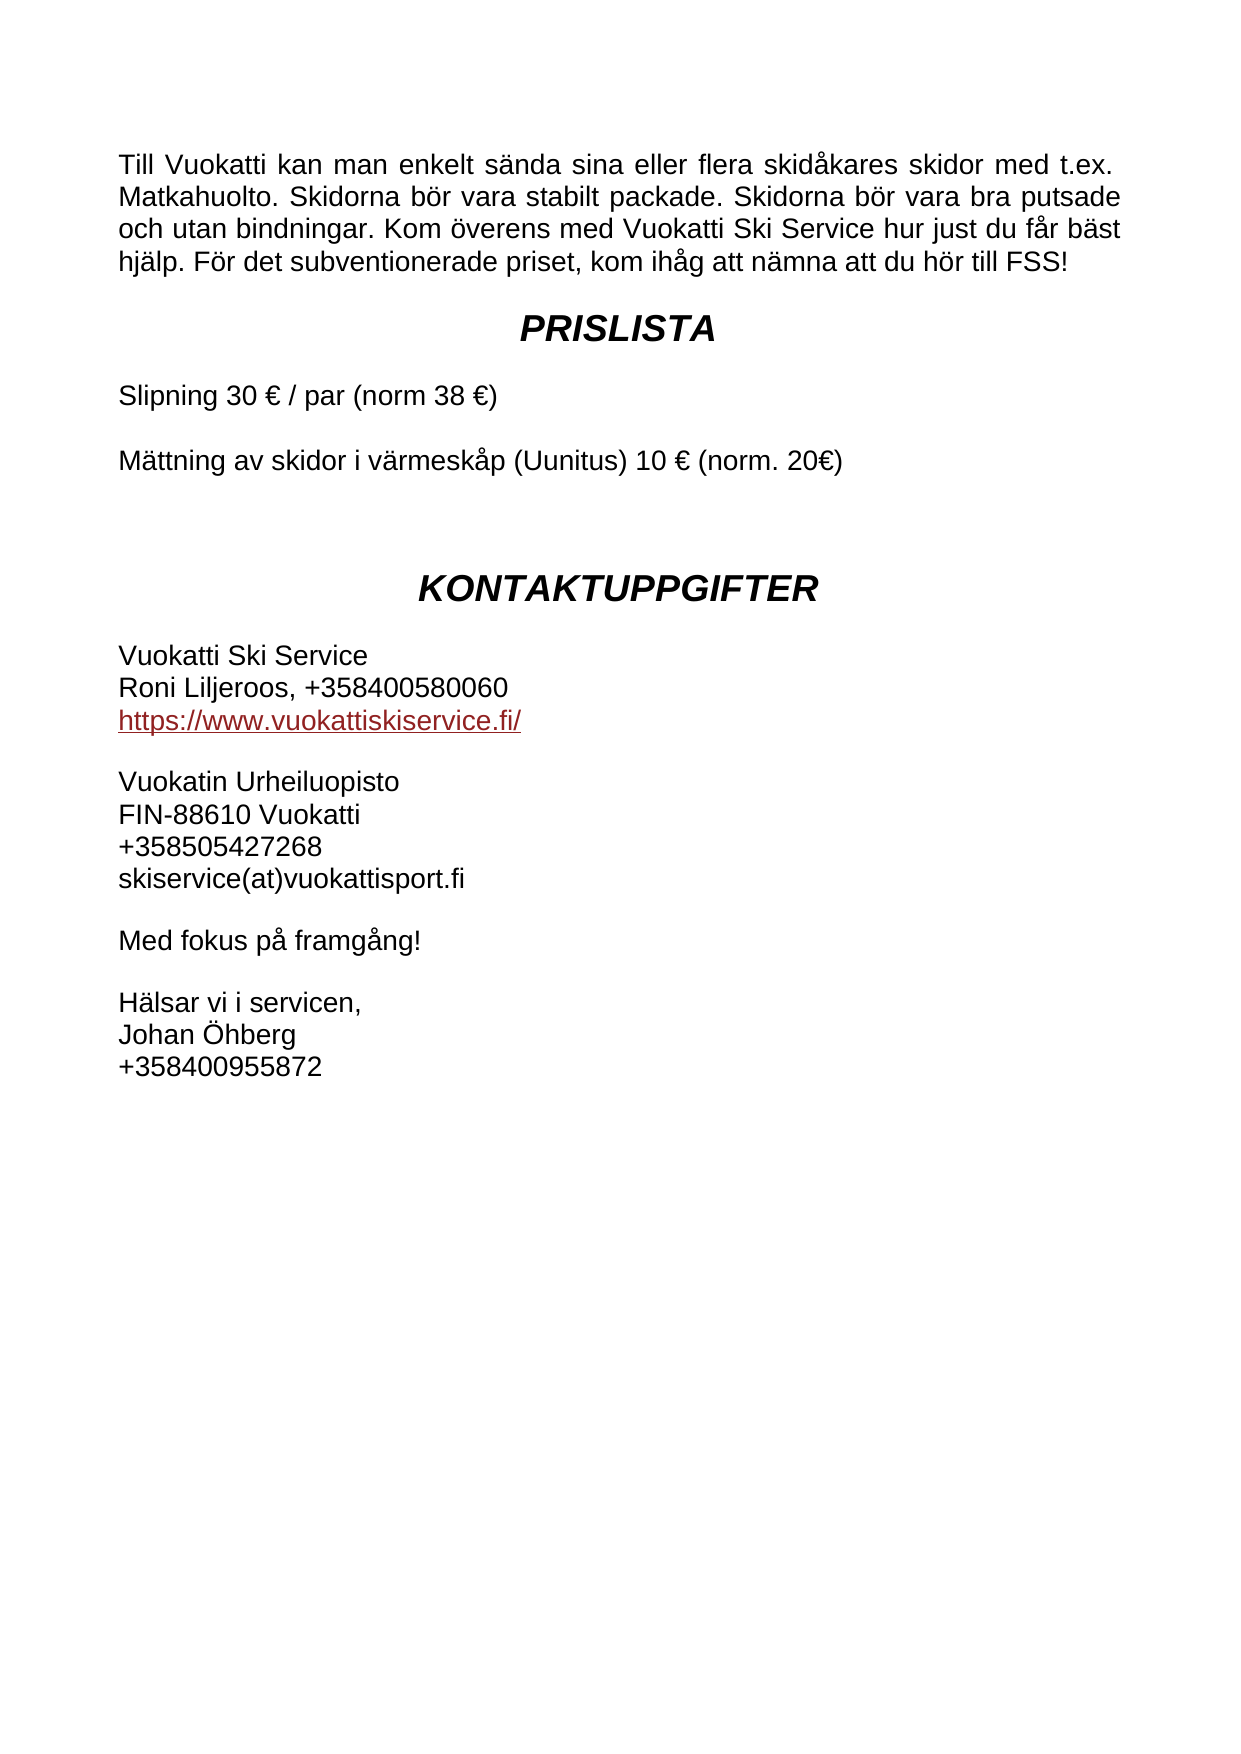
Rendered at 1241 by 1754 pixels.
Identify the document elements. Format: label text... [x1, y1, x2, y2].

text Vuokatin Urheiluopisto FIN-88610 Vuokatti +358505427268 skiservice(at)vuokattisport.fi [118, 765, 1122, 895]
text Till Vuokatti kan man enkelt sända sina eller flera skidåkares skidor med t.ex. Matkahuolto. Skidorna bör vara stabilt packade. Skidorna bör vara bra putsade och utan bindningar. Kom överens med Vuokatti Ski Service hur just du får bäst hjälp. För det subventionerade priset, kom ihåg att nämna att du hör till FSS! [118, 148, 1122, 277]
text Vuokatti Ski Service Roni Liljeroos, +358400580060 https://www.vuokattiskiservice.fi/ [118, 639, 1122, 736]
text Med fokus på framgång! [118, 924, 1122, 956]
text PRISLISTA [118, 306, 1122, 349]
text Slipning 30 € / par (norm 38 €) Mättning av skidor i värmeskåp (Uunitus) 10 € (norm. 20€) [118, 379, 1122, 476]
text Hälsar vi i servicen, Johan Öhberg +358400955872 [118, 986, 1122, 1083]
text KONTAKTUPPGIFTER [118, 567, 1122, 610]
